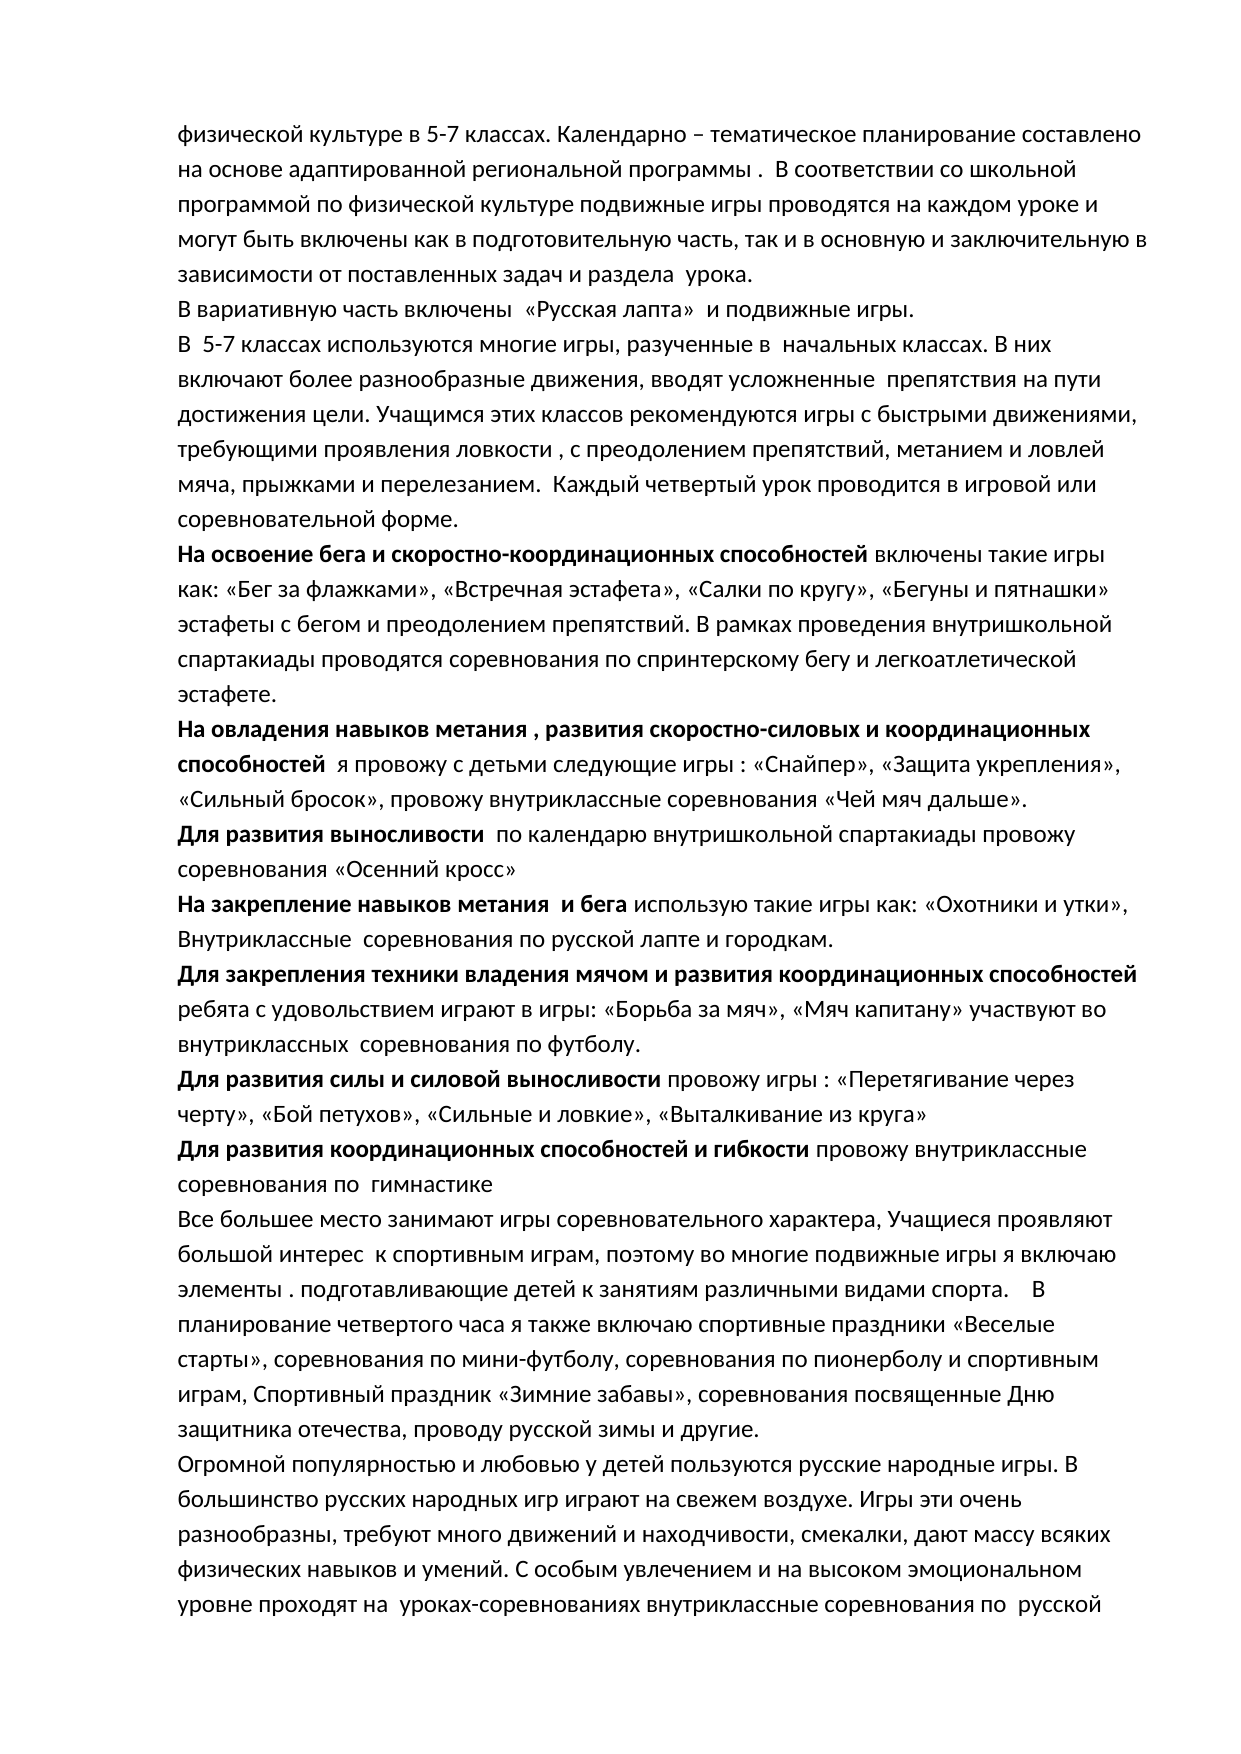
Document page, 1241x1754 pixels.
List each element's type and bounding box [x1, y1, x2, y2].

text [177, 118, 1152, 1619]
